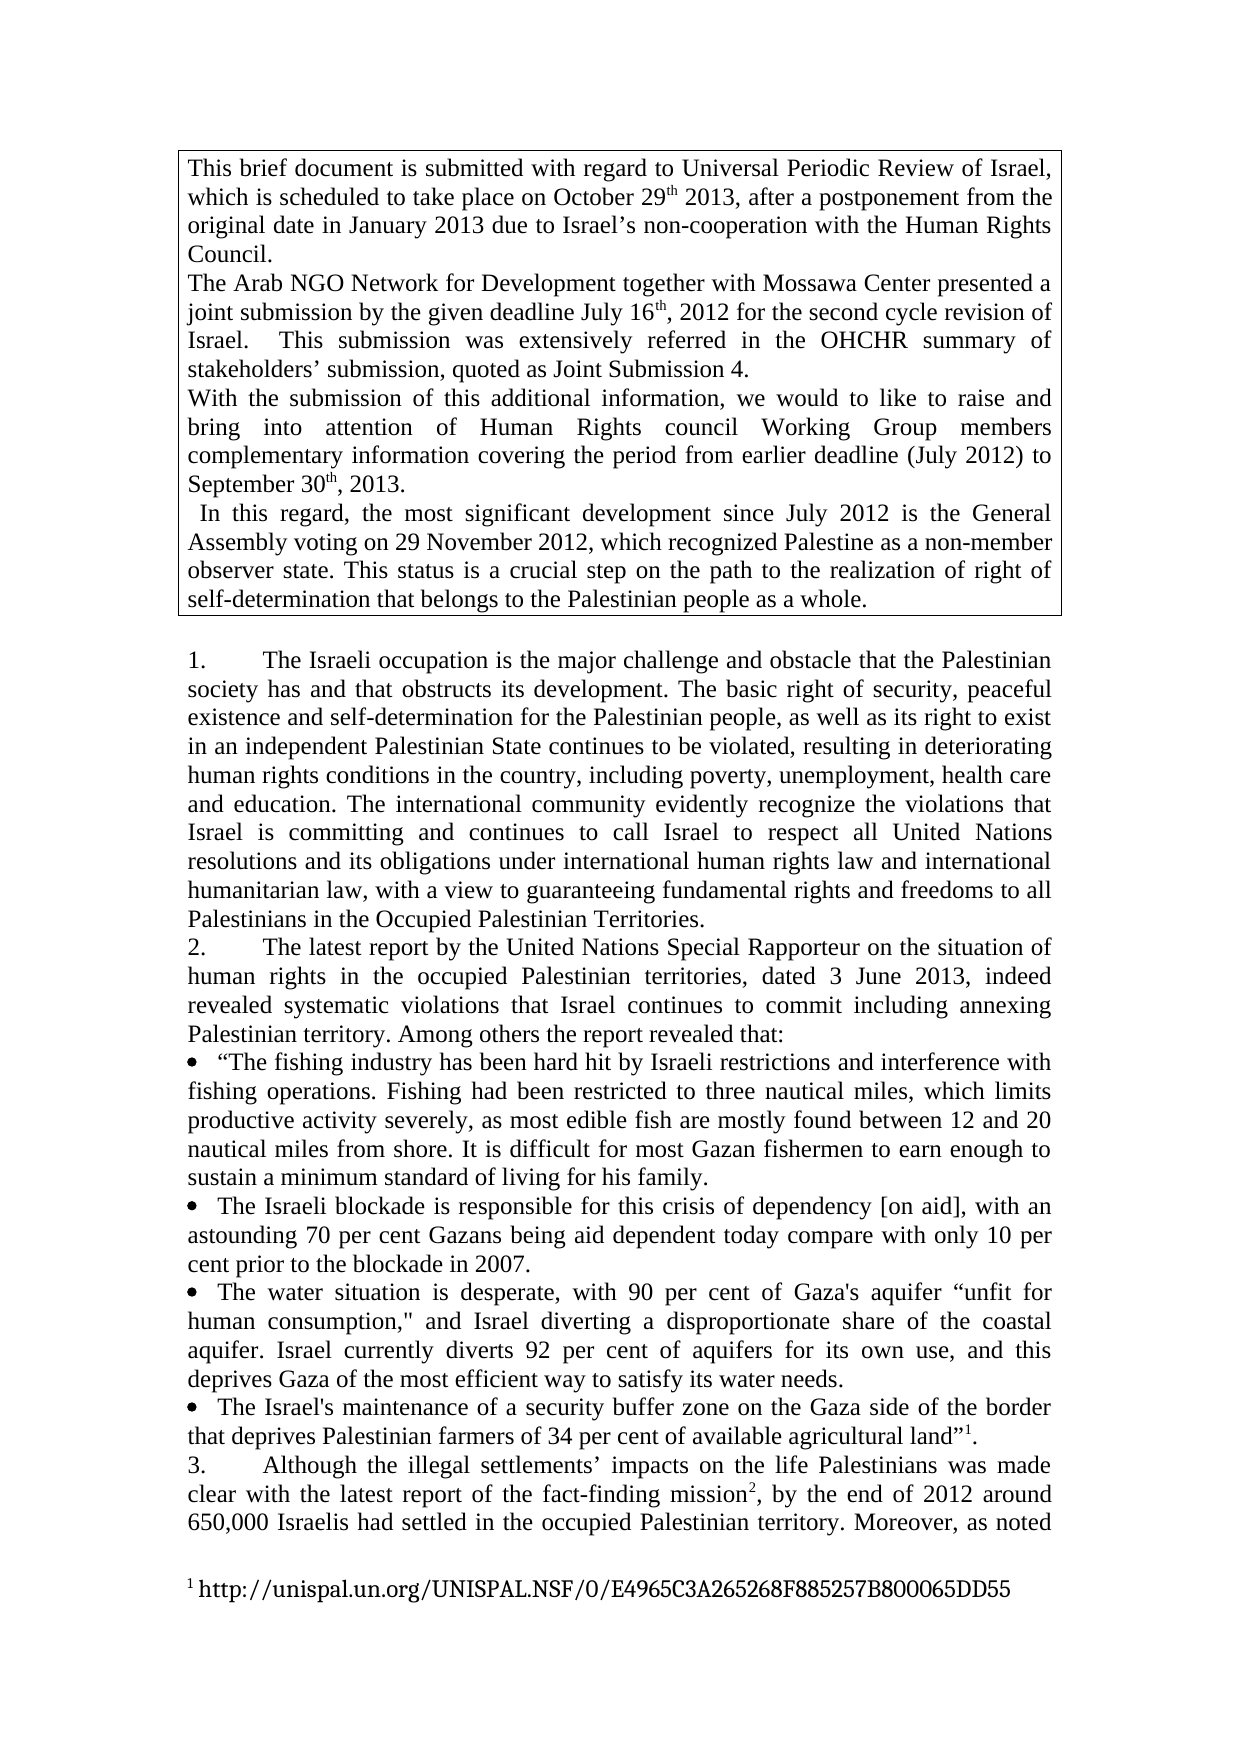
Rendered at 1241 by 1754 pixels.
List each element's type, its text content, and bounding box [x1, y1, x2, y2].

list The Israeli occupation is the major challenge and obstacle that the Palestinian society has and that obstructs its development. The basic right of security, peaceful existence and self-determination for the Palestinian people, as well as its right to exist in an independent Palestinian State continues to be violated, resulting in deteriorating human rights conditions in the country, including poverty, unemployment, health care and education. The international community evidently recognize the violations that Israel is committing and continues to call Israel to respect all United Nations resolutions and its obligations under international human rights law and international humanitarian law, with a view to guaranteeing fundamental rights and freedoms to all Palestinians in the Occupied Palestinian Territories. [187, 645, 1053, 932]
list “The fishing industry has been hard hit by Israeli restrictions and interference with fishing operations. Fishing had been restricted to three nautical miles, which limits productive activity severely, as most edible fish are mostly found between 12 and 20 nautical miles from shore. It is difficult for most Gazan fishermen to earn enough to sustain a minimum standard of living for his family. [187, 1047, 1053, 1191]
text The Arab NGO Network for Development together with Mossawa Center presented a joint submission by the given deadline July 16th, 2012 for the second cycle revision of Israel. This submission was extensively referred in the OHCHR summary of stakeholders’ submission, quoted as Joint Submission 4. [187, 268, 1053, 383]
list The Israeli blockade is responsible for this crisis of dependency [on aid], with an astounding 70 per cent Gazans being aid dependent today compare with only 10 per cent prior to the blockade in 2007. [187, 1191, 1053, 1277]
list The latest report by the United Nations Special Rapporteur on the situation of human rights in the occupied Palestinian territories, dated 3 June 2013, indeed revealed systematic violations that Israel continues to commit including annexing Palestinian territory. Among others the report revealed that: [187, 932, 1053, 1047]
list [187, 1450, 1053, 1536]
text This brief document is submitted with regard to Universal Periodic Review of Israel, which is scheduled to take place on October 29th 2013, after a postponement from the original date in January 2013 due to Israel’s non-cooperation with the Human Rights Council. [179, 151, 1061, 268]
list The Israel's maintenance of a security buffer zone on the Gaza side of the border that deprives Palestinian farmers of 34 per cent of available agricultural land”. [187, 1392, 1053, 1450]
text With the submission of this additional information, we would to like to raise and bring into attention of Human Rights council Working Group members complementary information covering the period from earlier deadline (July 2012) to September 30th, 2013. [187, 383, 1053, 495]
list The water situation is desperate, with 90 per cent of Gaza's aquifer “unfit for human consumption," and Israel diverting a disproportionate share of the coastal aquifer. Israel currently diverts 92 per cent of aquifers for its own use, and this deprives Gaza of the most efficient way to satisfy its water needs. [187, 1277, 1053, 1392]
text In this regard, the most significant development since July 2012 is the General Assembly voting on 29 November 2012, which recognized Palestine as a non-member observer state. This status is a crucial step on the path to the realization of right of self-determination that belongs to the Palestinian people as a whole. [179, 495, 1061, 615]
